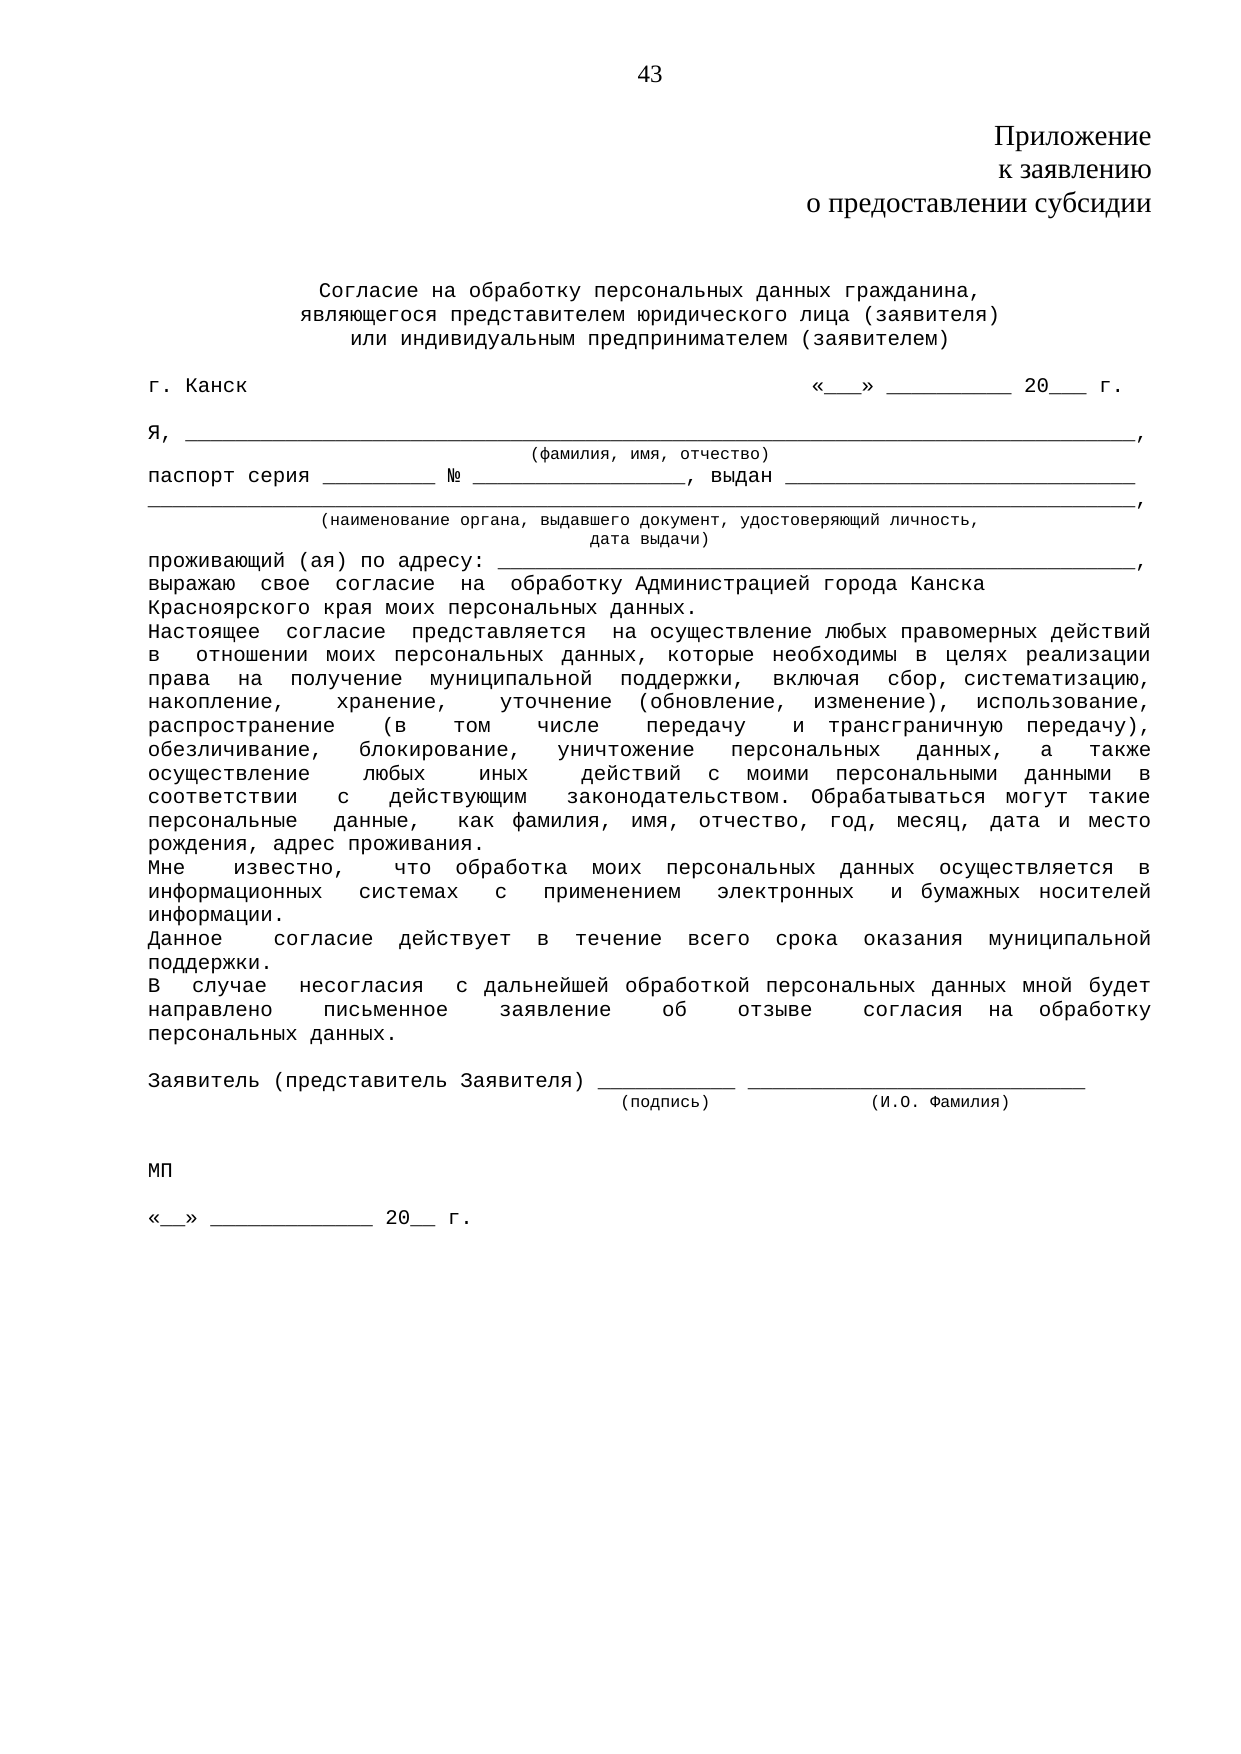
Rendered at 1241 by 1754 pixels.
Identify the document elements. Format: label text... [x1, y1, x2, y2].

text Данное согласие действует в течение всего срока оказания муниципальной поддержки. [148, 928, 1152, 975]
text Мне известно, что обработка моих персональных данных осуществляется в информационных системах с применением электронных и бумажных носителей информации. [148, 857, 1152, 928]
text Согласие на обработку персональных данных гражданина, [148, 280, 1152, 304]
text г. Канск «___» __________ 20___ г. [148, 375, 1152, 398]
text (подпись) (И.О. Фамилия) [590, 1093, 1152, 1112]
text (фамилия, имя, отчество) [148, 446, 1152, 465]
text Заявитель (представитель Заявителя) ___________ ___________________________ [148, 1070, 1152, 1093]
text Я, ____________________________________________________________________________, [148, 422, 1152, 446]
text _______________________________________________________________________________, [148, 488, 1152, 512]
text (наименование органа, выдавшего документ, удостоверяющий личность, [148, 512, 1152, 531]
text выражаю свое согласие на обработку Администрацией города Канска Красноярского края моих персональных данных. [148, 573, 1152, 621]
text или индивидуальным предпринимателем (заявителем) [148, 328, 1152, 351]
text Приложение [148, 118, 1152, 152]
text о предоставлении субсидии [148, 185, 1152, 219]
text «__» _____________ 20__ г. [148, 1207, 1152, 1231]
text Настоящее согласие представляется на осуществление любых правомерных действий в отношении моих персональных данных, которые необходимы в целях реализации права на получение муниципальной поддержки, включая сбор, систематизацию, накопление, хранение, уточнение (обновление, изменение), использование, распространение (в том числе передачу и трансграничную передачу), обезличивание, блокирование, уничтожение персональных данных, а также осуществление любых иных действий с моими персональными данными в соответствии с действующим законодательством. Обрабатываться могут такие персональные данные, как фамилия, имя, отчество, год, месяц, дата и место рождения, адрес проживания. [148, 621, 1152, 857]
text В случае несогласия с дальнейшей обработкой персональных данных мной будет направлено письменное заявление об отзыве согласия на обработку персональных данных. [148, 975, 1152, 1046]
text дата выдачи) [148, 531, 1152, 550]
text к заявлению [148, 152, 1152, 185]
text паспорт серия _________ № _________________, выдан ____________________________ [148, 465, 1152, 488]
text проживающий (ая) по адресу: ___________________________________________________, [148, 550, 1152, 573]
text являющегося представителем юридического лица (заявителя) [148, 304, 1152, 328]
text МП [148, 1160, 1152, 1183]
